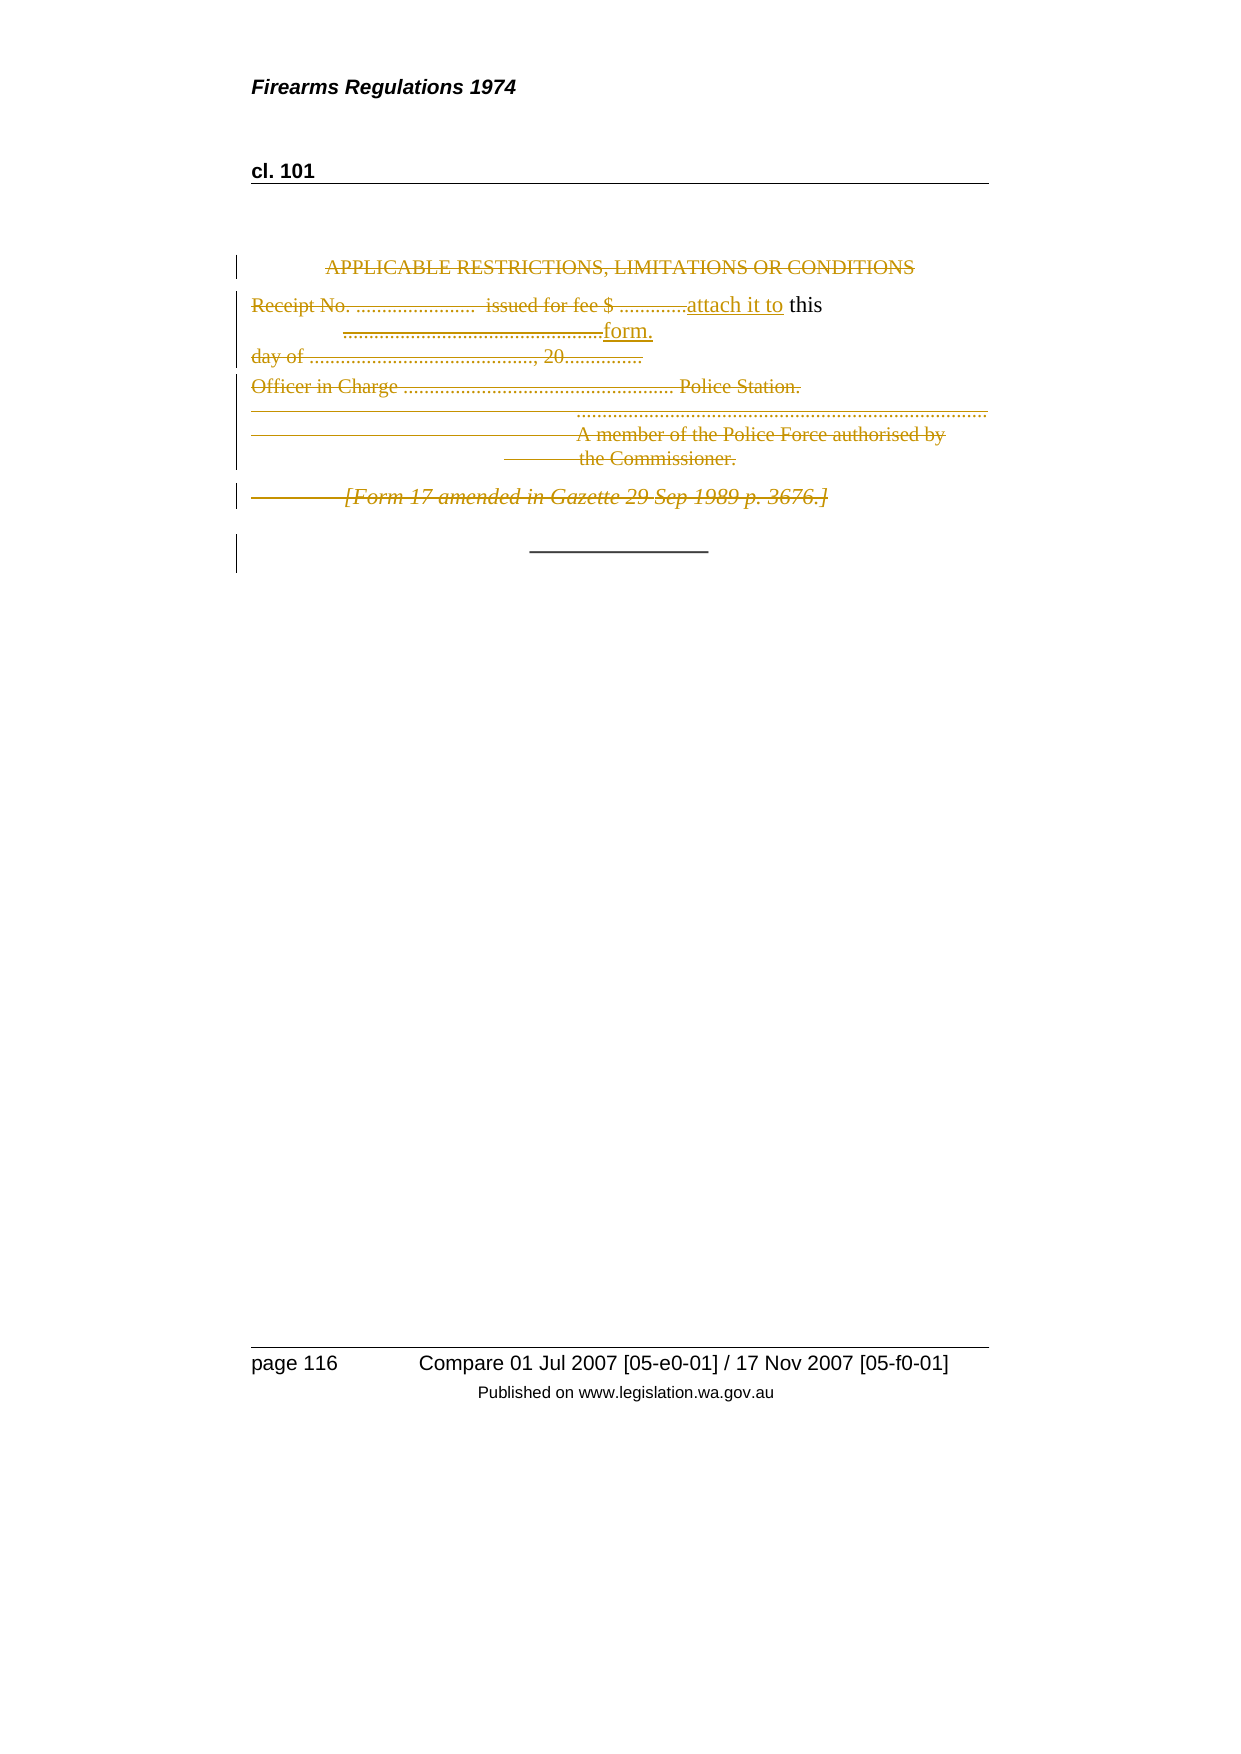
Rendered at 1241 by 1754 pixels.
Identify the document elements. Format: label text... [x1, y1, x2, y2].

text this [251, 291, 989, 344]
picture [514, 534, 726, 574]
